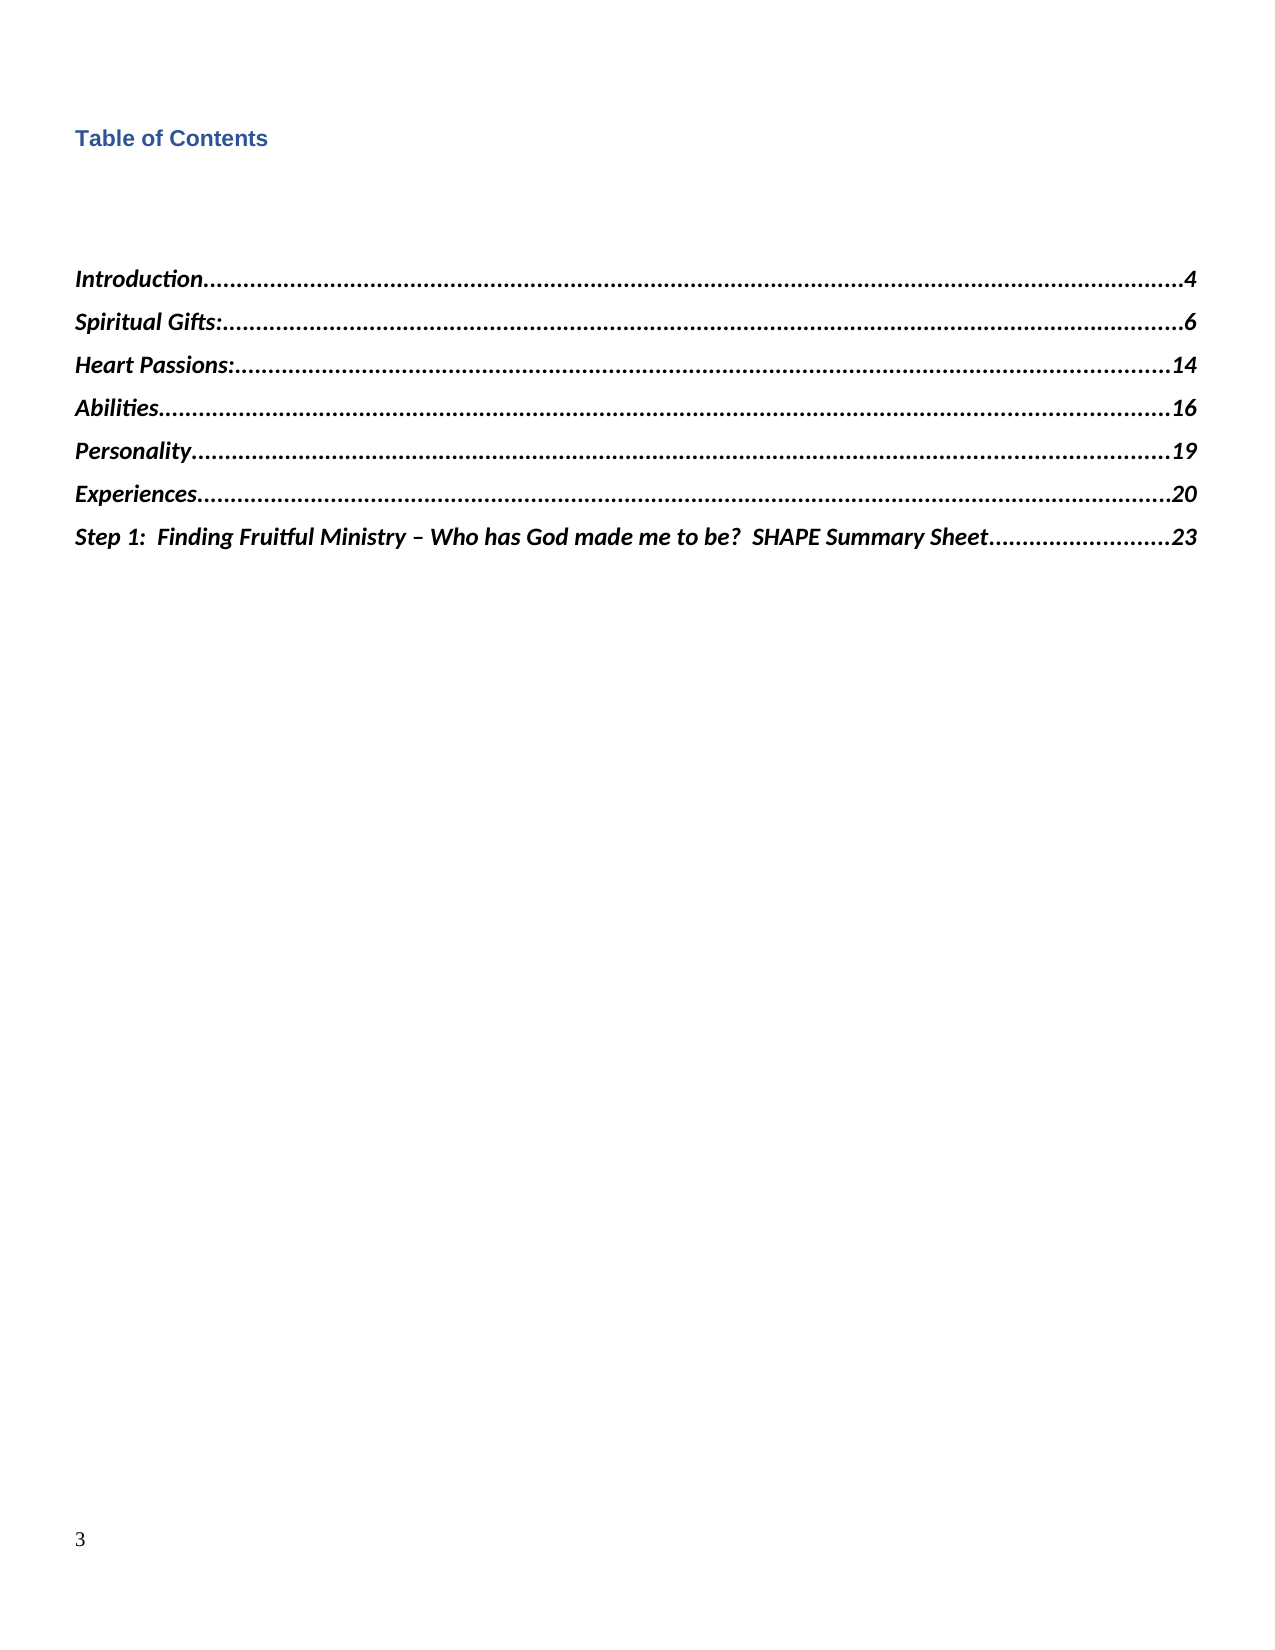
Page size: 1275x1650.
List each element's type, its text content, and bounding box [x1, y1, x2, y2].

subtitle Table of Contents [75, 125, 1200, 151]
